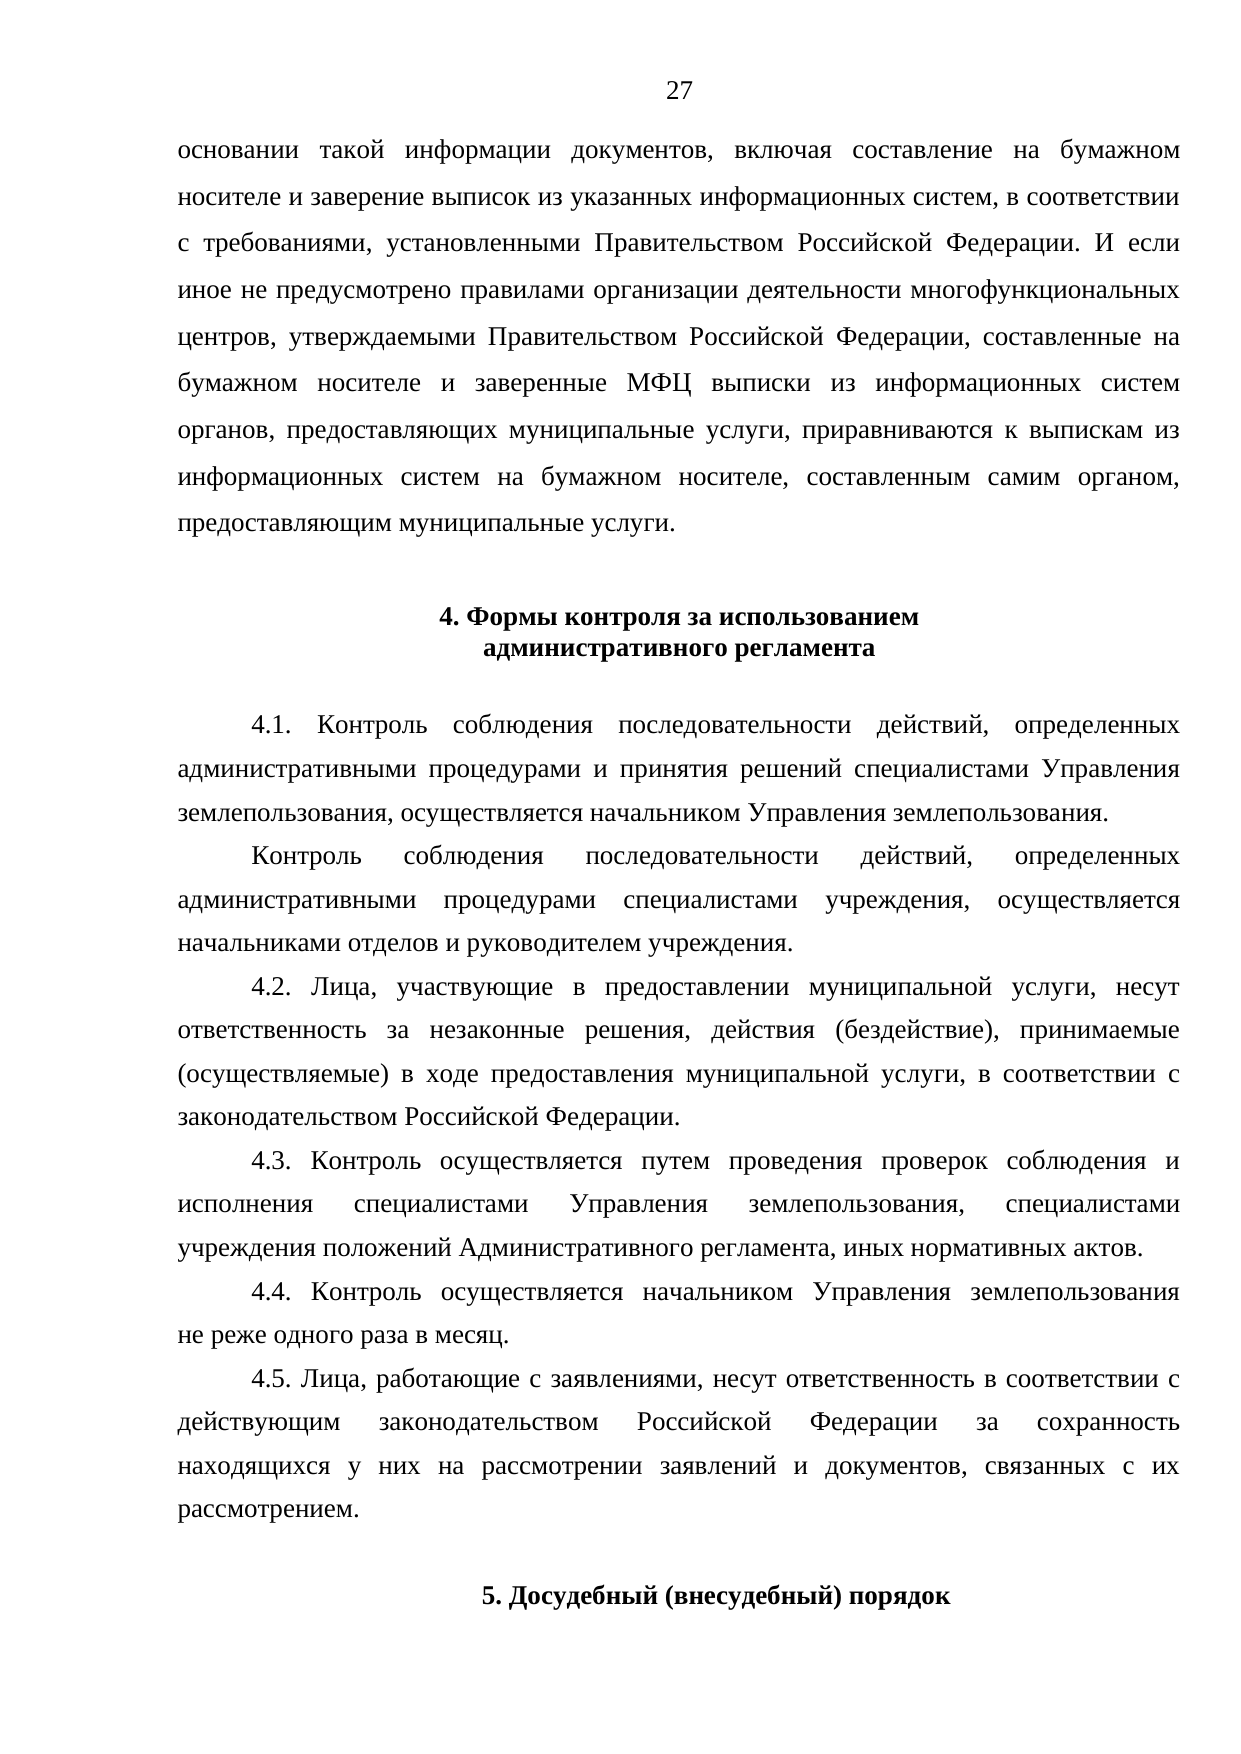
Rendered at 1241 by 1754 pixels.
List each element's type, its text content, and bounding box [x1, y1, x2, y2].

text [177, 133, 1181, 537]
title 4. Формы контроля за использованием [177, 599, 1181, 631]
text 5. Досудебный (внесудебный) порядок [177, 1579, 1181, 1611]
title административного регламента [177, 631, 1181, 662]
text 4.3. Контроль осуществляется путем проведения проверок соблюдения и исполнения специалистами Управления землепользования, специалистами учреждения положений Административного регламента, иных нормативных актов. [177, 1144, 1181, 1262]
text 4.2. Лица, участвующие в предоставлении муниципальной услуги, несут ответственность за незаконные решения, действия (бездействие), принимаемые (осуществляемые) в ходе предоставления муниципальной услуги, в соответствии с законодательством Российской Федерации. [177, 970, 1181, 1132]
text 4.5. Лица, работающие с заявлениями, несут ответственность в соответствии с действующим законодательством Российской Федерации за сохранность находящихся у них на рассмотрении заявлений и документов, связанных с их рассмотрением. [177, 1362, 1181, 1523]
text Контроль соблюдения последовательности действий, определенных административными процедурами специалистами учреждения, осуществляется начальниками отделов и руководителем учреждения. [177, 839, 1181, 957]
text 4.4. Контроль осуществляется начальником Управления землепользования не реже одного раза в месяц. [177, 1274, 1181, 1349]
text 4.1. Контроль соблюдения последовательности действий, определенных административными процедурами и принятия решений специалистами Управления землепользования, осуществляется начальником Управления землепользования. [177, 708, 1181, 827]
